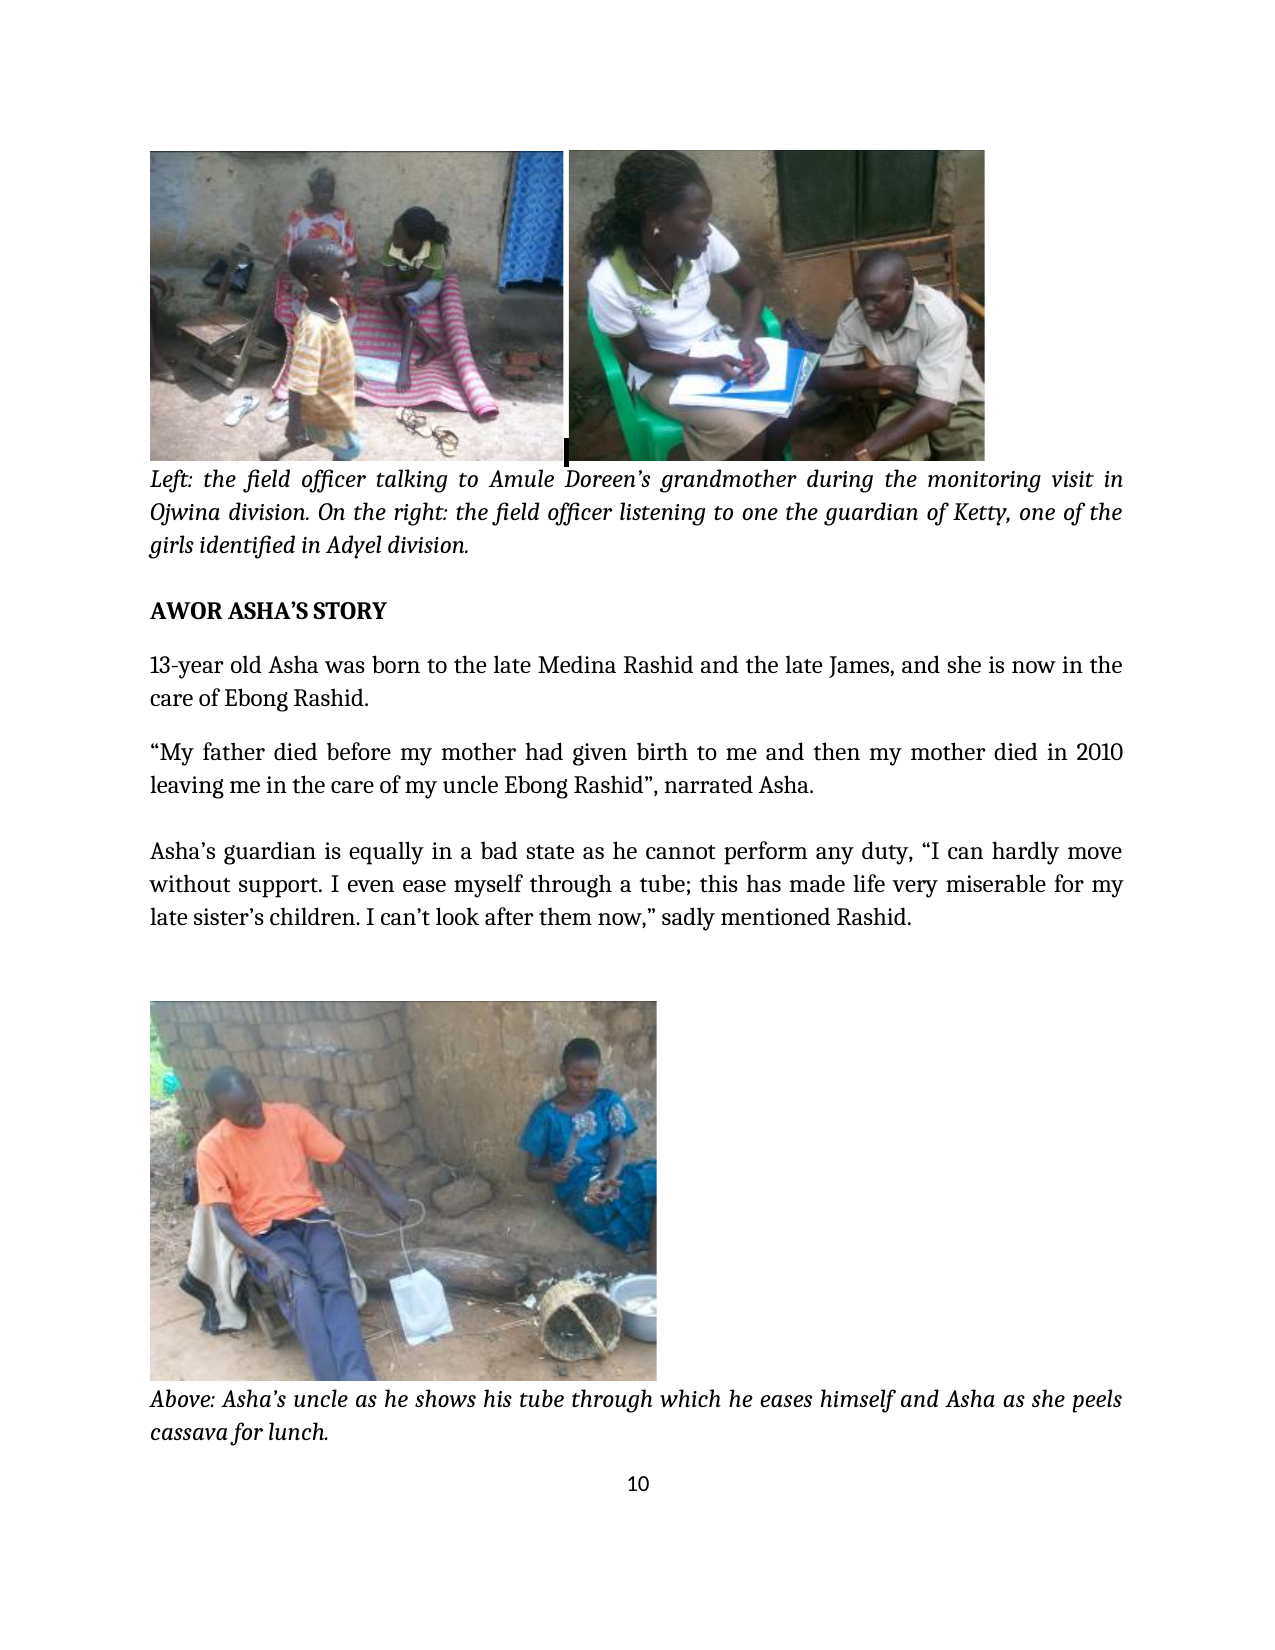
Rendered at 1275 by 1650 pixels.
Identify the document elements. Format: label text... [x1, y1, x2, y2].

text 13-year old Asha was born to the late Medina Rashid and the late James, and she is now in the care of Ebong Rashid. [150, 651, 1125, 713]
text “My father died before my mother had given birth to me and then my mother died in 2010 leaving me in the care of my uncle Ebong Rashid”, narrated Asha. [150, 738, 1125, 799]
text AWOR ASHA’S STORY [150, 597, 1125, 626]
picture [150, 151, 564, 461]
text Above: Asha’s uncle as he shows his tube through which he eases himself and Asha as she peels cassava for lunch. [150, 1385, 1125, 1447]
picture [568, 150, 985, 461]
text Asha’s guardian is equally in a bad state as he cannot perform any duty, “I can hardly move without support. I even ease myself through a tube; this has made life very miserable for my late sister’s children. I can’t look after them now,” sadly mentioned Rashid. [150, 837, 1125, 932]
text Left: the field officer talking to Amule Doreen’s grandmother during the monitoring visit in Ojwina division. On the right: the field officer listening to one the guardian of Ketty, one of the girls identified in Adyel division. [150, 465, 1125, 560]
picture [150, 1001, 657, 1381]
